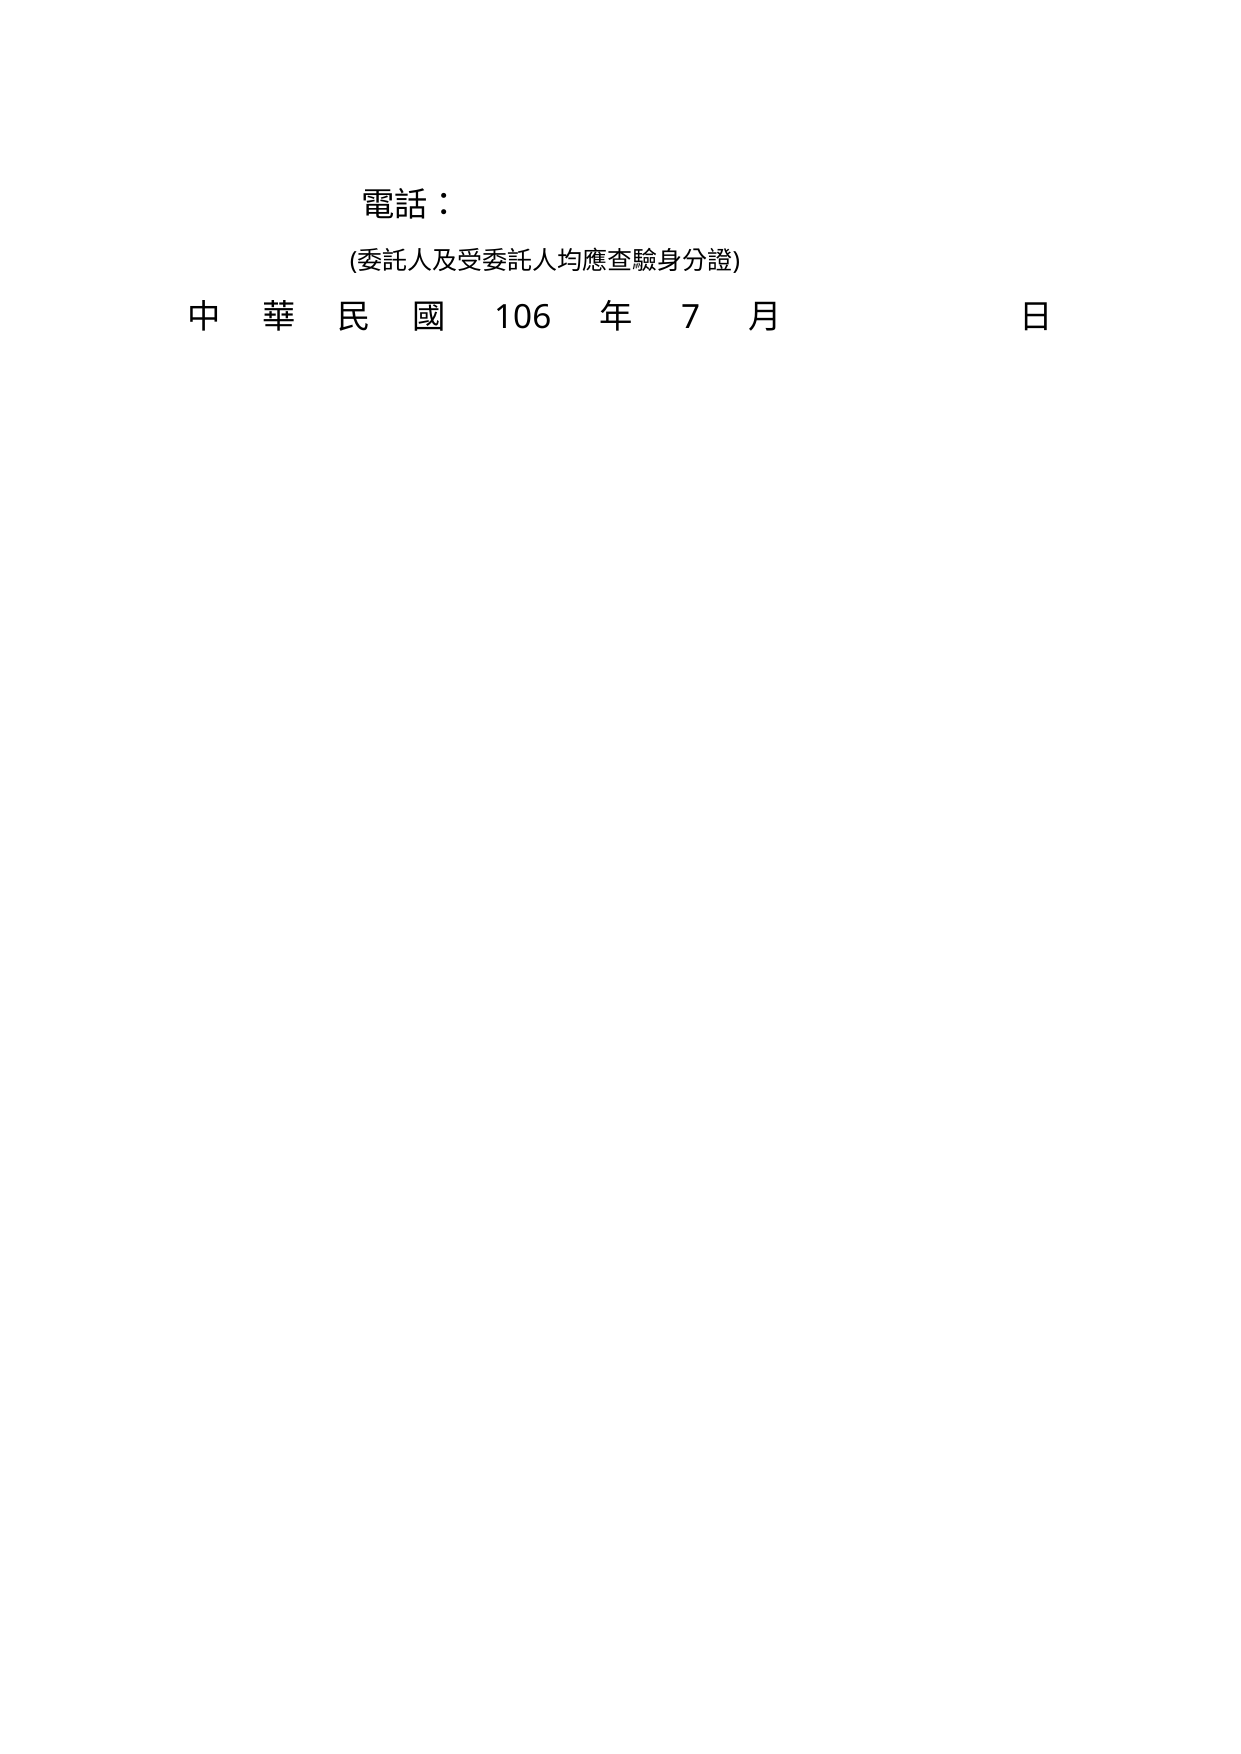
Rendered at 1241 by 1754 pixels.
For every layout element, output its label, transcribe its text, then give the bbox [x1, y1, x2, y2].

text 中華民國106年7月 日 [187, 277, 1053, 352]
text (委託人及受委託人均應查驗身分證) [187, 239, 1053, 277]
text 電話： [187, 164, 1053, 239]
